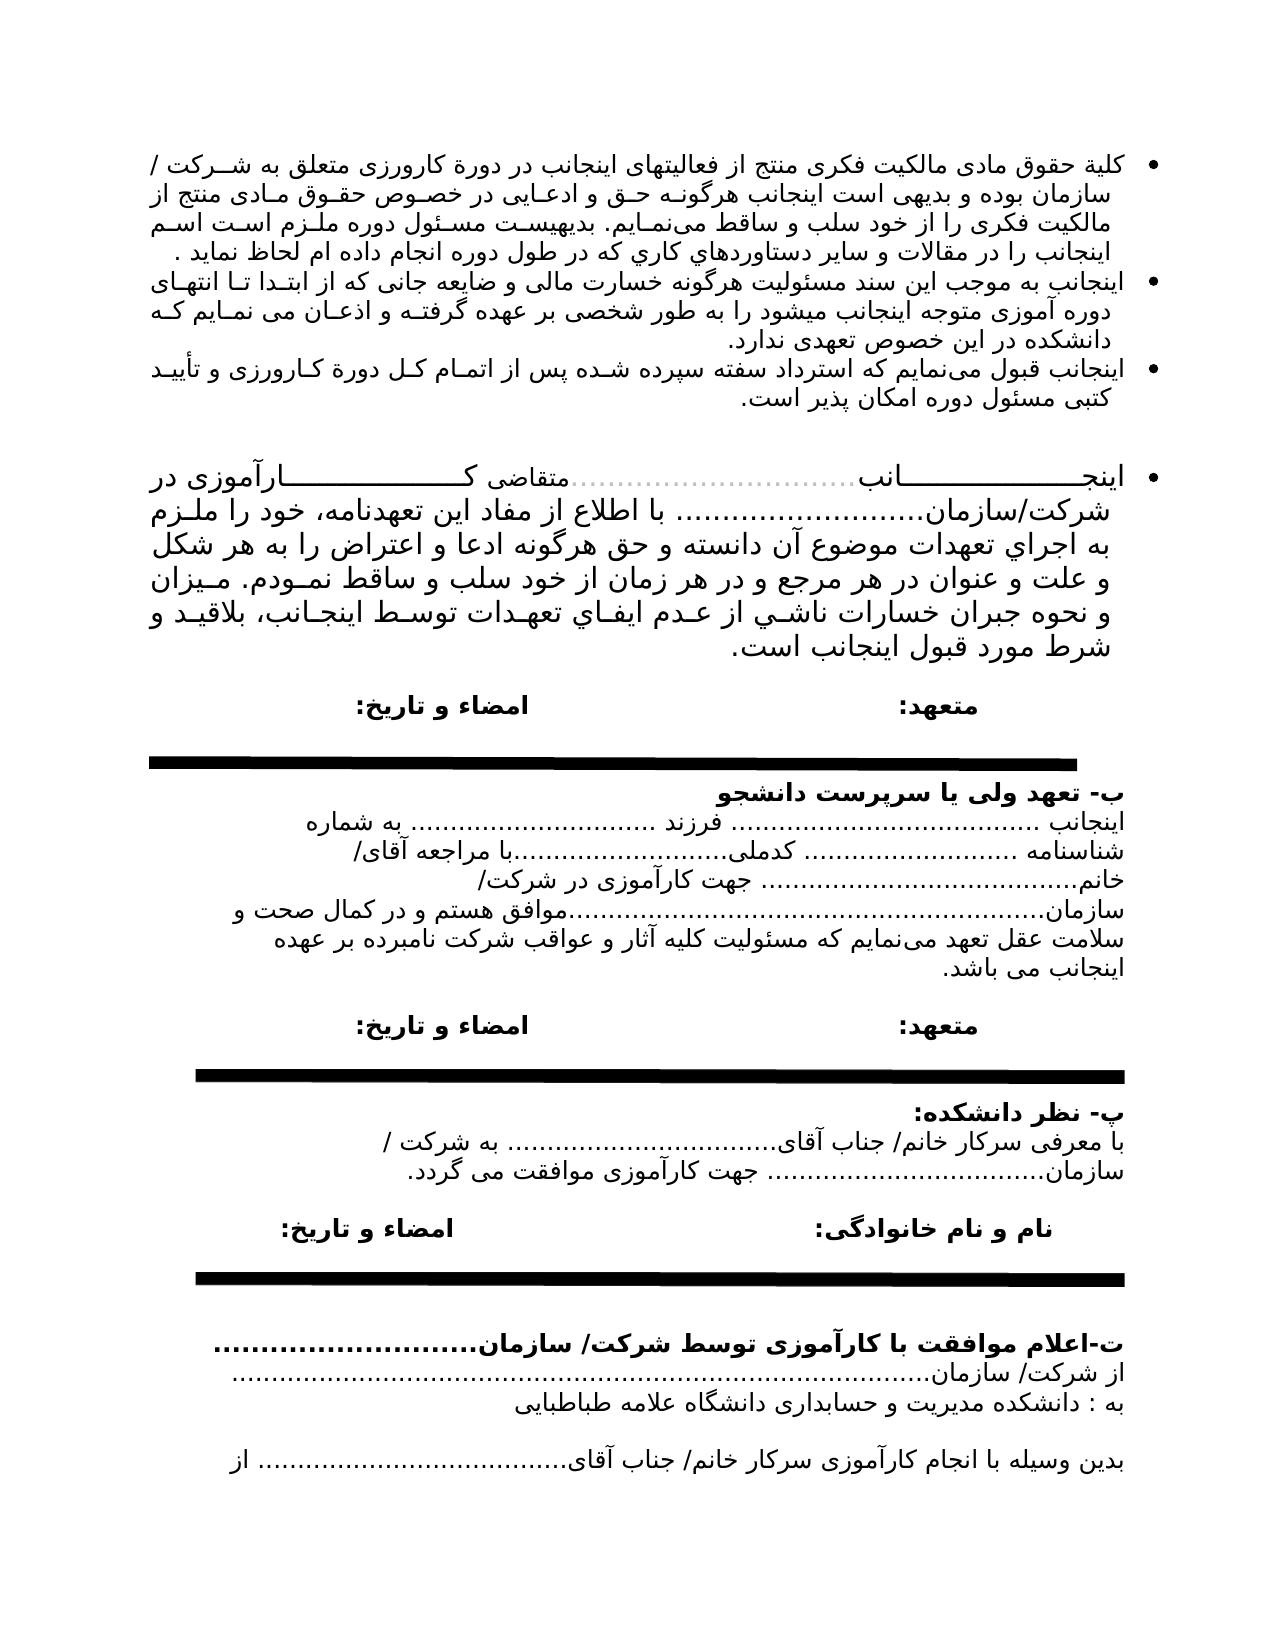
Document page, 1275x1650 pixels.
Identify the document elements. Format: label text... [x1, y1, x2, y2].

text متعهد: امضاء و تاریخ: [209, 692, 1125, 721]
text نام و نام خانوادگی: امضاء و تاریخ: [209, 1214, 1125, 1243]
text با معرفی سرکار خانم/ جناب آقای.................................. به شرکت / سازمان................................... جهت کارآموزی موافقت می گردد. [209, 1127, 1125, 1185]
picture [189, 1272, 1125, 1287]
list اینجانب قبول می‌نمایم که استرداد سفته سپرده شده پس از اتمام کل دورة کارورزی و تأیید کتبی مسئول دوره امکان پذیر است. [150, 354, 1149, 412]
text اینجانب ....................................... فرزند ............................... به شماره شناسنامه ........................... کدملی...........................با مراجعه آقای/ خانم........................................ جهت کارآموزی در شرکت/ سازمان............................................................موافق هستم و در کمال صحت و سلامت عقل تعهد می‌نمایم که مسئولیت کلیه آثار و عواقب شرکت نامبرده بر عهده اینجانب می باشد. [209, 807, 1125, 982]
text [209, 1446, 1125, 1475]
text به : دانشکده مدیریت و حسابداری دانشگاه علامه طباطبایی [209, 1388, 1125, 1417]
list کلیة حقوق مادی مالکیت فکری منتج از فعالیتهای اینجانب در دورة کارورزی متعلق به شرکت / سازمان بوده و بدیهی است اینجانب هرگونه حق و ادعایی در خصوص حقوق مادی منتج از مالکیت فکری را از خود سلب و ساقط می‌نمایم. بدیهیست مسئول دوره ملزم است اسم اينجانب را در مقالات و ساير دستاوردهاي كاري كه در طول دوره انجام داده ام لحاظ نمايد . [150, 150, 1149, 267]
text ت-اعلام موافقت با کارآموزی توسط شرکت/ سازمان............................ [209, 1329, 1125, 1359]
list اینجانب...............................متقاضی کارآموزی در شرکت/سازمان........................... با اطلاع از مفاد اين تعهدنامه، خود را ملزم به اجراي تعهدات موضوع آن دانسته و حق هرگونه ادعا و اعتراض را به هر شكل و علت و عنوان در هر مرجع و در هر زمان از خود سلب و ساقط نمودم. ميزان و نحوه جبران خسارات ناشي از عدم ايفاي تعهدات توسط اينجانب، بلاقيد و شرط مورد قبول اينجانب است. [150, 459, 1149, 663]
text متعهد: امضاء و تاریخ: [209, 1011, 1125, 1040]
list اینجانب به موجب این سند مسئولیت هرگونه خسارت مالی و ضایعه جانی که از ابتدا تا انتهای دوره آموزی متوجه اینجانب میشود را به طور شخصی بر عهده گرفته و اذعان می نمایم که دانشکده در این خصوص تعهدی ندارد. [150, 267, 1149, 354]
text از شرکت/ سازمان........................................................................................ [209, 1359, 1125, 1388]
picture [189, 1069, 1125, 1084]
text پ- نظر دانشکده: [209, 1098, 1125, 1127]
text ب- تعهد ولی یا سرپرست دانشجو [209, 778, 1125, 807]
